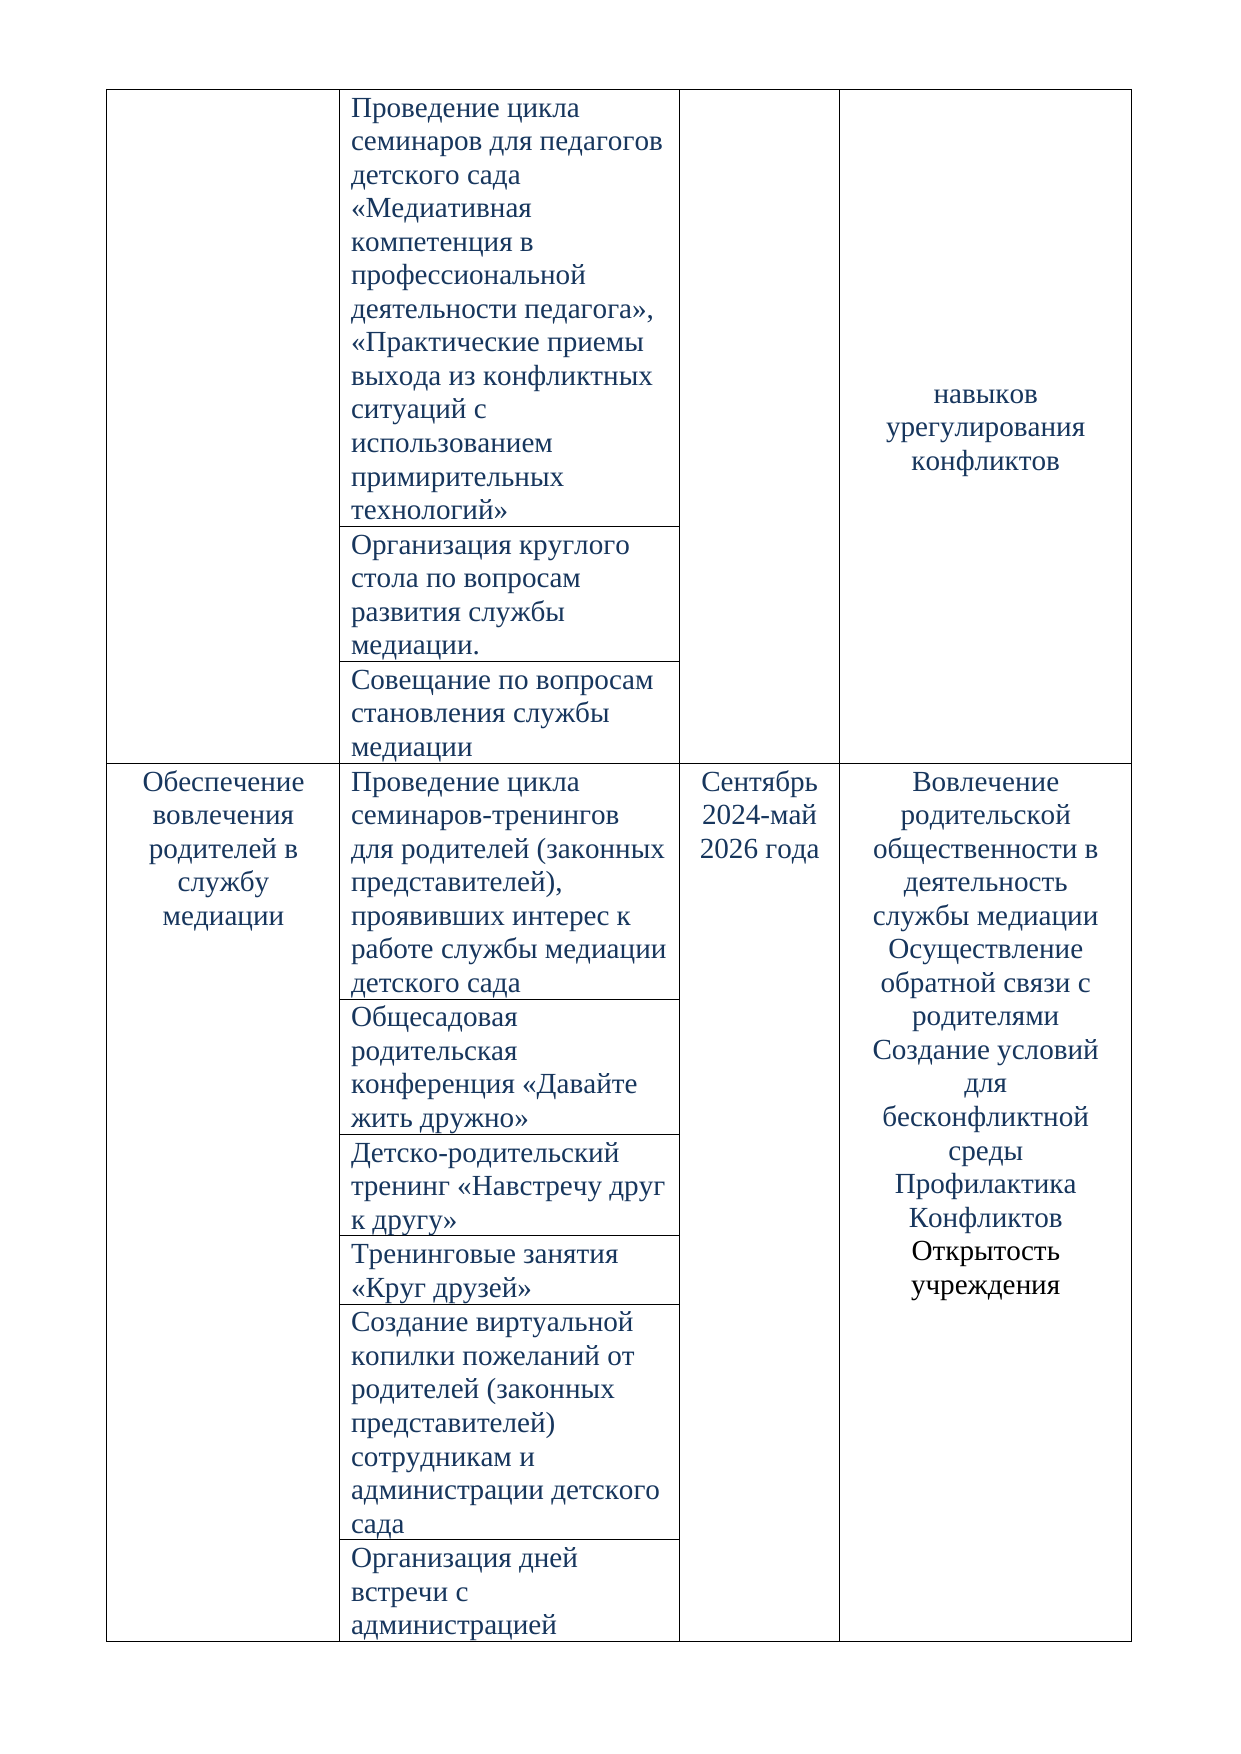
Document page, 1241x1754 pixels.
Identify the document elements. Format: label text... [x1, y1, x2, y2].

table_cell Сентябрь 2024-май 2026 года [680, 764, 839, 1641]
table_cell Обеспечение вовлечения родителей в службу медиации [107, 764, 339, 1641]
table_cell Вовлечение родительской общественности в деятельность службы медиации Осуществление обратной связи с родителями Создание условий для бесконфликтной среды Профилактика Конфликтов Открытость учреждения [840, 764, 1131, 1641]
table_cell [840, 90, 1131, 763]
table_cell Совещание по вопросам становления службы медиации [340, 662, 679, 763]
table_cell Тренинговые занятия «Круг друзей» [340, 1236, 679, 1303]
table_cell Создание виртуальной копилки пожеланий от родителей (законных представителей) сотрудникам и администрации детского сада [340, 1305, 679, 1539]
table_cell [680, 90, 839, 763]
table_cell Общесадовая родительская конференция «Давайте жить дружно» [340, 1000, 679, 1134]
table_cell Детско-родительский тренинг «Навстречу друг к другу» [340, 1135, 679, 1235]
table_cell Организация круглого стола по вопросам развития службы медиации. [340, 527, 679, 661]
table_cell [340, 1540, 679, 1641]
table_cell Проведение цикла семинаров-тренингов для родителей (законных представителей), проявивших интерес к работе службы медиации детского сада [340, 764, 679, 998]
table_cell Проведение цикла семинаров для педагогов детского сада «Медиативная компетенция в профессиональной деятельности педагога», «Практические приемы выхода из конфликтных ситуаций с использованием примирительных технологий» [340, 90, 679, 526]
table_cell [107, 90, 339, 763]
